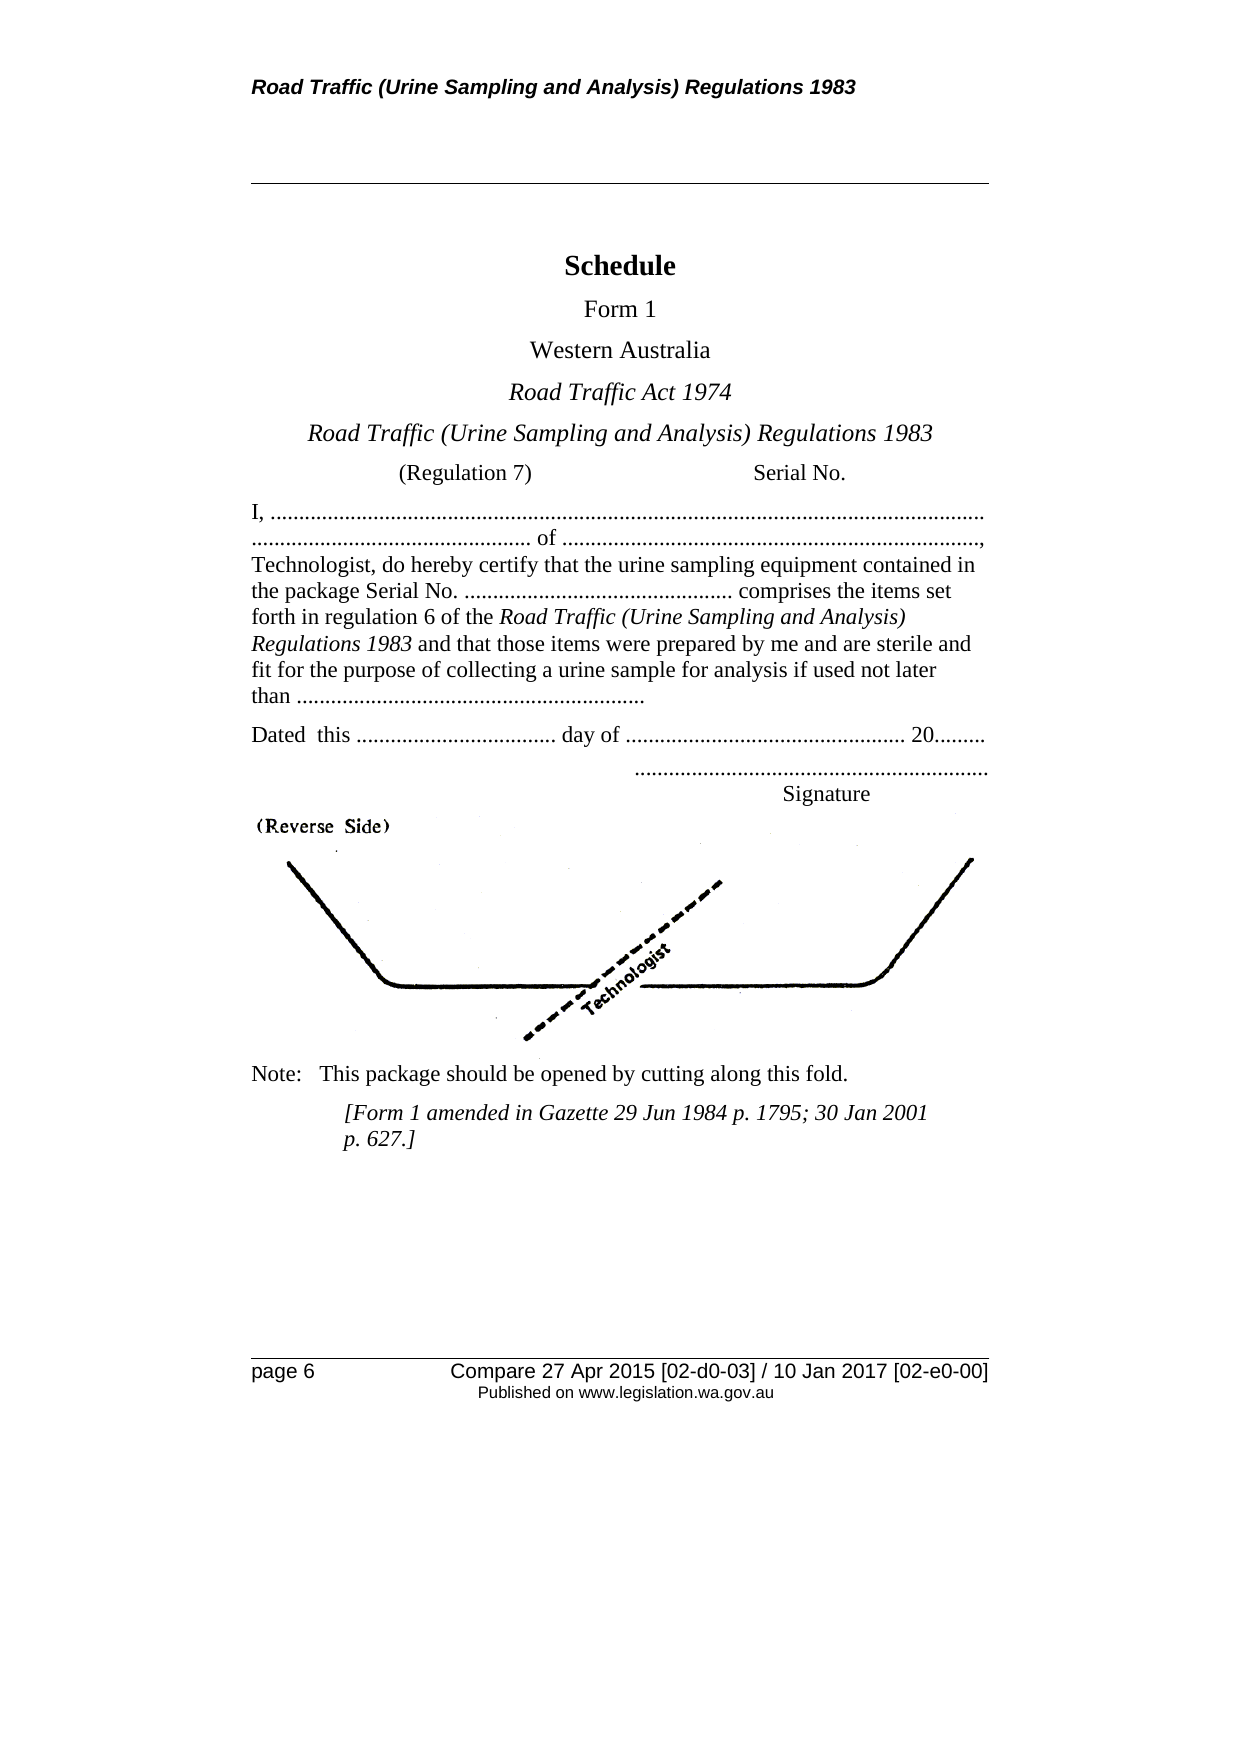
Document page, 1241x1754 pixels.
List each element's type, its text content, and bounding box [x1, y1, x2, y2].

text Signature [251, 780, 989, 807]
text ................................................. of ........................................................................., Technologist, do hereby certify that the urine sampling equipment contained in the package Serial No. ............................................... comprises the items set forth in regulation 6 of the Road Traffic (Urine Sampling and Analysis) Regulations 1983 and that those items were prepared by me and are sterile and fit for the purpose of collecting a urine sample for analysis if used not later than ............................................................. [251, 524, 989, 709]
picture [251, 812, 989, 1060]
subtitle Road Traffic Act 1974 [251, 377, 989, 405]
text [Form 1 amended in Gazette 29 Jun 1984 p. 1795; 30 Jan 2001 p. 627.] [251, 1098, 989, 1151]
text .............................................................. [251, 754, 989, 780]
text Dated this ................................... day of ................................................. 20......... [251, 721, 989, 748]
subtitle Western Australia [251, 335, 989, 364]
subtitle Form 1 [251, 294, 989, 323]
text I, ............................................................................................................................. [251, 498, 989, 524]
text (Regulation 7) Serial No. [251, 459, 989, 485]
text Note: This package should be opened by cutting along this fold. [251, 1060, 989, 1086]
subtitle Schedule [251, 248, 989, 282]
subtitle Road Traffic (Urine Sampling and Analysis) Regulations 1983 [251, 418, 989, 447]
